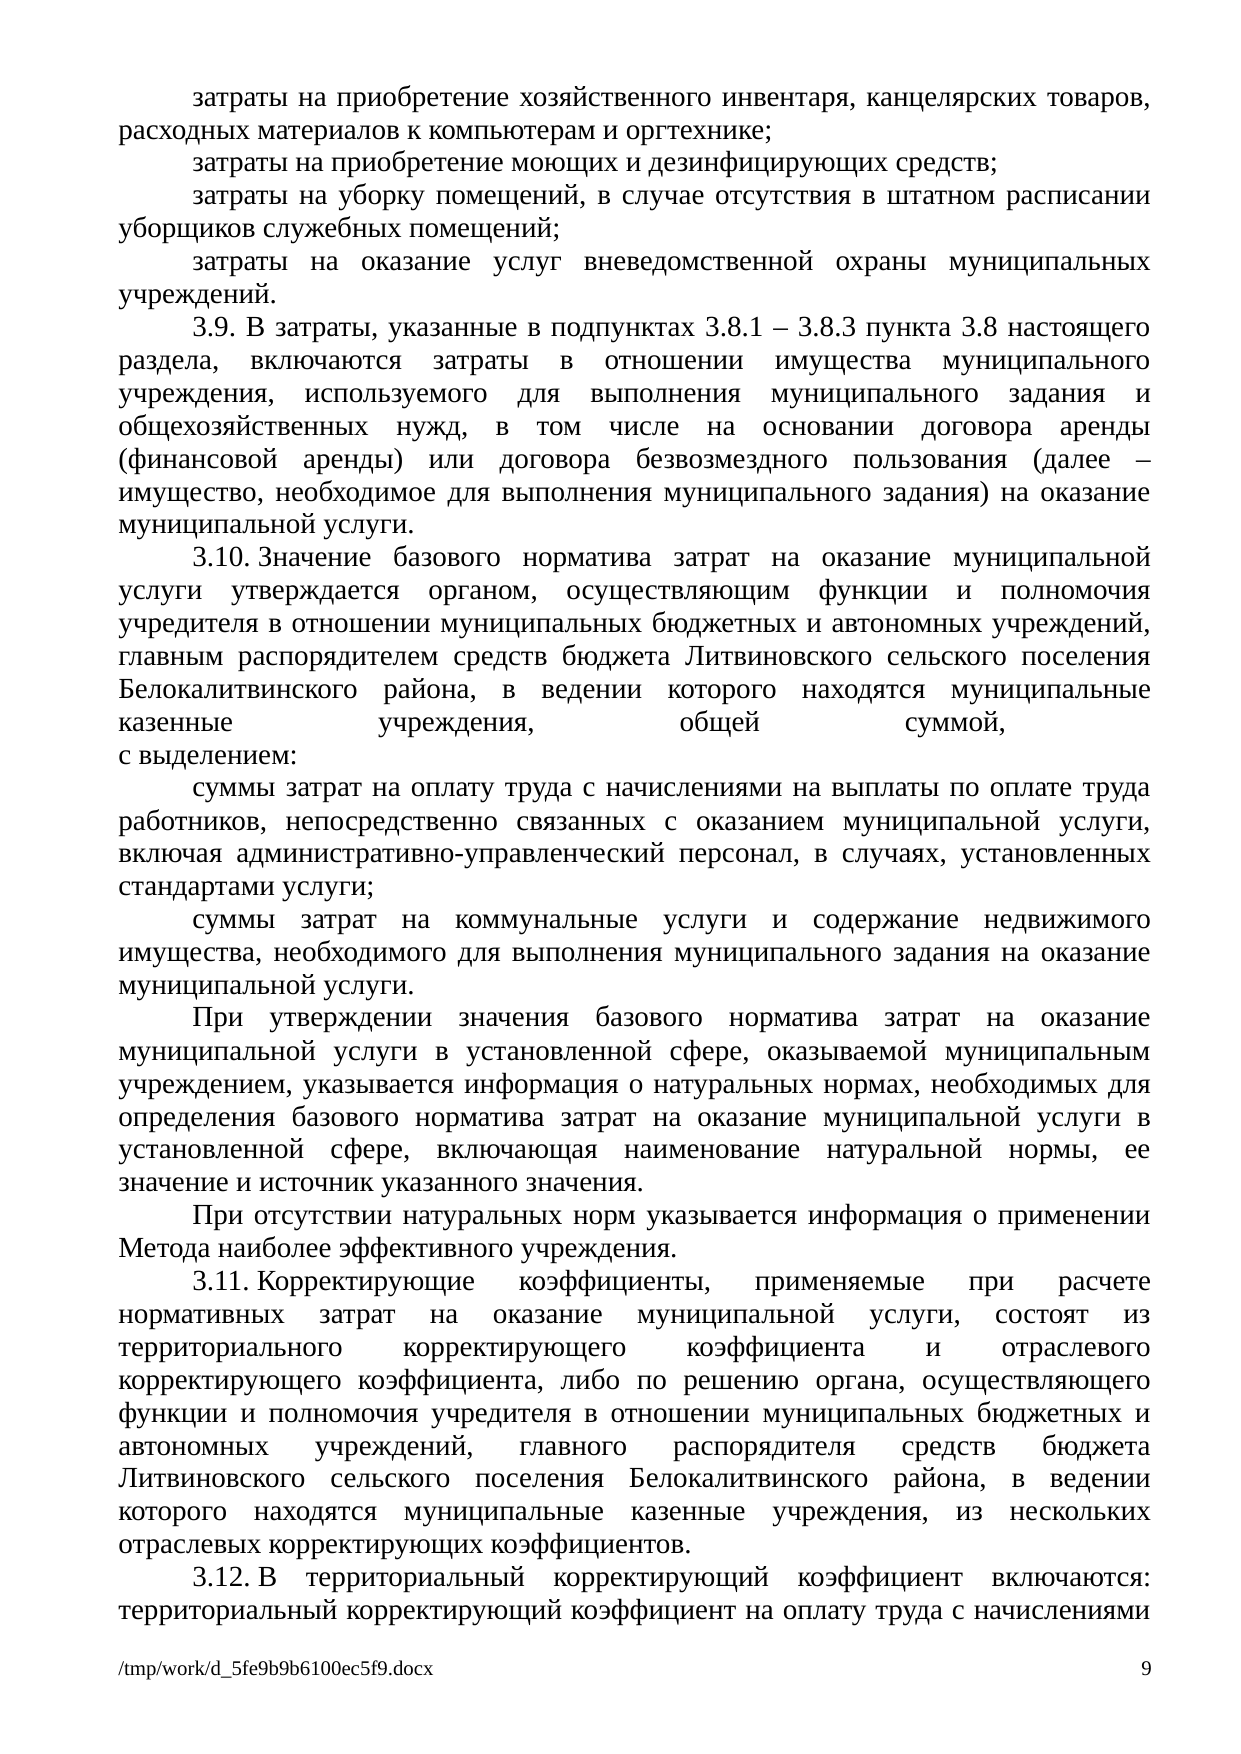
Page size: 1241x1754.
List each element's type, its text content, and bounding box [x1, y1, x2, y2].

text 3.10. Значение базового норматива затрат на оказание муниципальной услуги утверждается органом, осуществляющим функции и полномочия учредителя в отношении муниципальных бюджетных и автономных учреждений, главным распорядителем средств бюджета Литвиновского сельского поселения Белокалитвинского района, в ведении которого находятся муниципальные казенные учреждения, общей суммой, с выделением: [118, 540, 1152, 770]
text При отсутствии натуральных норм указывается информация о применении Метода наиболее эффективного учреждения. [118, 1198, 1152, 1264]
text 3.11. Корректирующие коэффициенты, применяемые при расчете нормативных затрат на оказание муниципальной услуги, состоят из территориального корректирующего коэффициента и отраслевого корректирующего коэффициента, либо по решению органа, осуществляющего функции и полномочия учредителя в отношении муниципальных бюджетных и автономных учреждений, главного распорядителя средств бюджета Литвиновского сельского поселения Белокалитвинского района, в ведении которого находятся муниципальные казенные учреждения, из нескольких отраслевых корректирующих коэффициентов. [118, 1264, 1152, 1560]
text суммы затрат на оплату труда с начислениями на выплаты по оплате труда работников, непосредственно связанных с оказанием муниципальной услуги, включая административно-управленческий персонал, в случаях, установленных стандартами услуги; [118, 770, 1152, 902]
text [118, 1560, 1152, 1626]
text суммы затрат на коммунальные услуги и содержание недвижимого имущества, необходимого для выполнения муниципального задания на оказание муниципальной услуги. [118, 902, 1152, 1001]
text затраты на оказание услуг вневедомственной охраны муниципальных учреждений. [118, 244, 1152, 310]
text затраты на приобретение хозяйственного инвентаря, канцелярских товаров, расходных материалов к компьютерам и оргтехнике; [118, 80, 1152, 146]
text При утверждении значения базового норматива затрат на оказание муниципальной услуги в установленной сфере, оказываемой муниципальным учреждением, указывается информация о натуральных нормах, необходимых для определения базового норматива затрат на оказание муниципальной услуги в установленной сфере, включающая наименование натуральной нормы, ее значение и источник указанного значения. [118, 1001, 1152, 1198]
text 3.9. В затраты, указанные в подпунктах 3.8.1 – 3.8.3 пункта 3.8 настоящего раздела, включаются затраты в отношении имущества муниципального учреждения, используемого для выполнения муниципального задания и общехозяйственных нужд, в том числе на основании договора аренды (финансовой аренды) или договора безвозмездного пользования (далее – имущество, необходимое для выполнения муниципального задания) на оказание муниципальной услуги. [118, 310, 1152, 540]
text затраты на уборку помещений, в случае отсутствия в штатном расписании уборщиков служебных помещений; [118, 178, 1152, 244]
text затраты на приобретение моющих и дезинфицирующих средств; [118, 146, 1152, 178]
